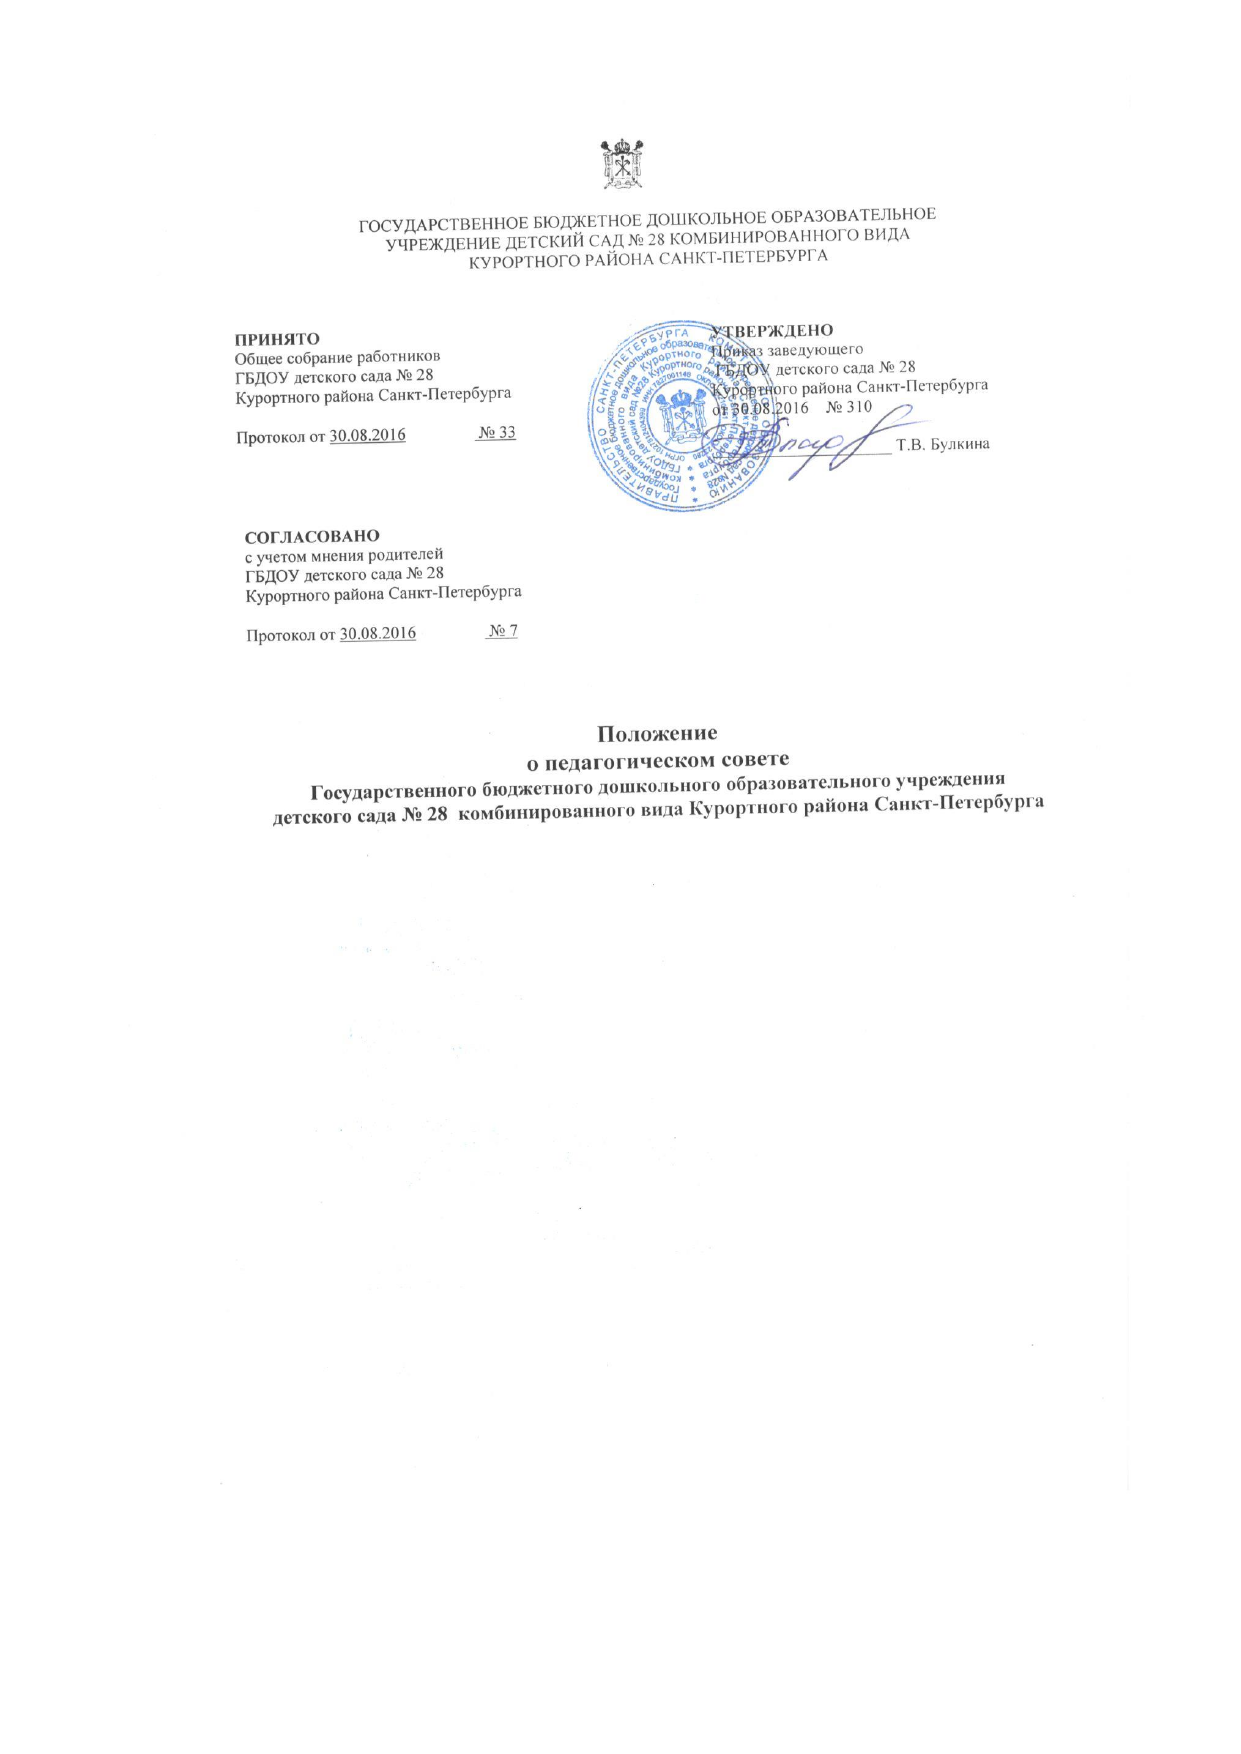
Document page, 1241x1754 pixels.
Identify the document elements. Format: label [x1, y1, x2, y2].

picture [127, 75, 1167, 1505]
